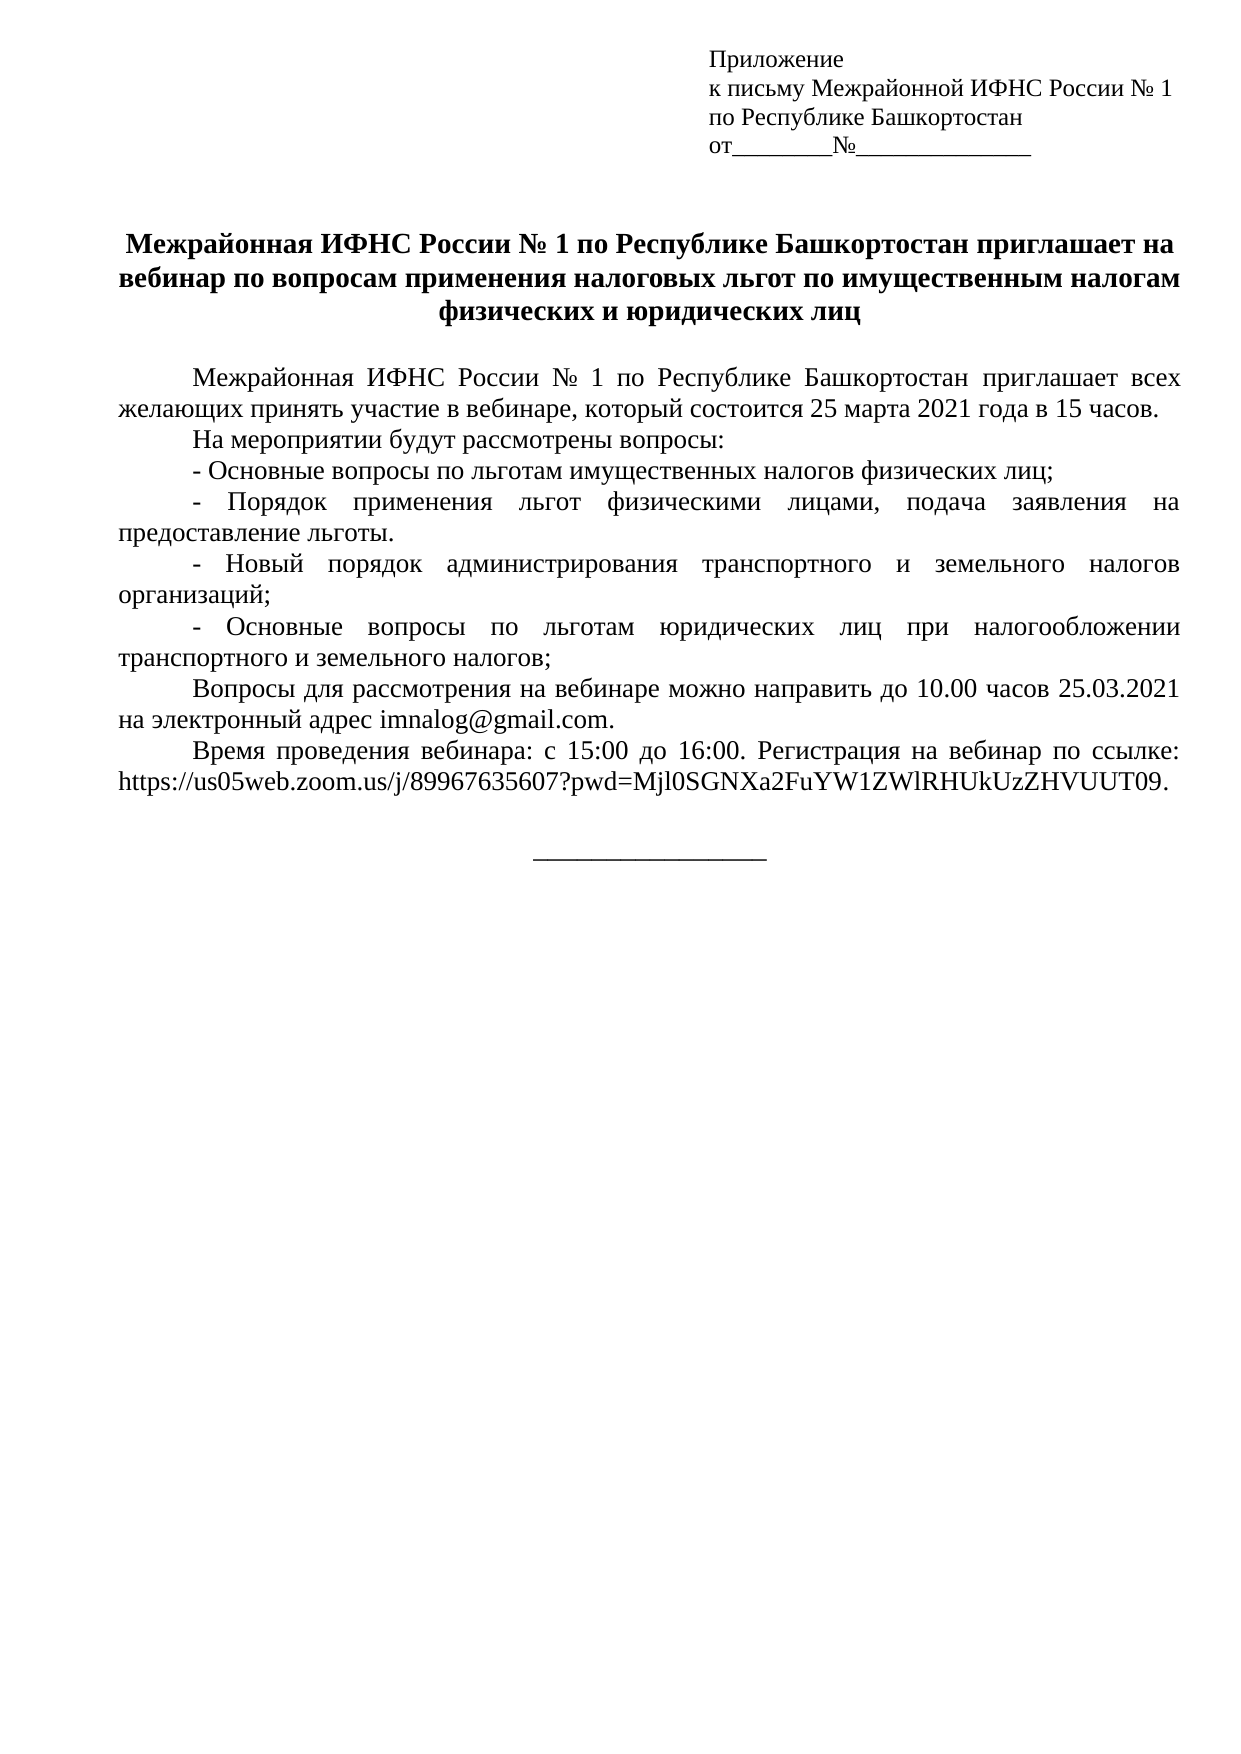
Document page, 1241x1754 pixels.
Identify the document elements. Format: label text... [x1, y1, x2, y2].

text Межрайонная ИФНС России № 1 по Республике Башкортостан приглашает всех желающих принять участие в вебинаре, который состоится 25 марта 2021 года в 15 часов. [118, 361, 1181, 423]
text к письму Межрайонной ИФНС России № 1 по Республике Башкортостан от________№______________ [709, 73, 1181, 159]
text - Новый порядок администрирования транспортного и земельного налогов организаций; [118, 547, 1181, 610]
text - Основные вопросы по льготам имущественных налогов физических лиц; [118, 454, 1181, 485]
text Вопросы для рассмотрения на вебинаре можно направить до 10.00 часов 25.03.2021 на электронный адрес imnalog@gmail.com. [118, 672, 1181, 734]
text - Основные вопросы по льготам юридических лиц при налогообложении транспортного и земельного налогов; [118, 610, 1181, 672]
text Время проведения вебинара: с 15:00 до 16:00. Регистрация на вебинар по ссылке: https://us05web.zoom.us/j/89967635607?pwd=Mjl0SGNXa2FuYW1ZWlRHUkUzZHVUUT09. [118, 734, 1181, 797]
text Приложение [709, 44, 1181, 73]
text Межрайонная ИФНС России № 1 по Республике Башкортостан приглашает на вебинар по вопросам применения налоговых льгот по имущественным налогам физических и юридических лиц [118, 226, 1181, 327]
text ________________ [118, 830, 1181, 864]
text На мероприятии будут рассмотрены вопросы: [118, 423, 1181, 454]
text - Порядок применения льгот физическими лицами, подача заявления на предоставление льготы. [118, 485, 1181, 547]
